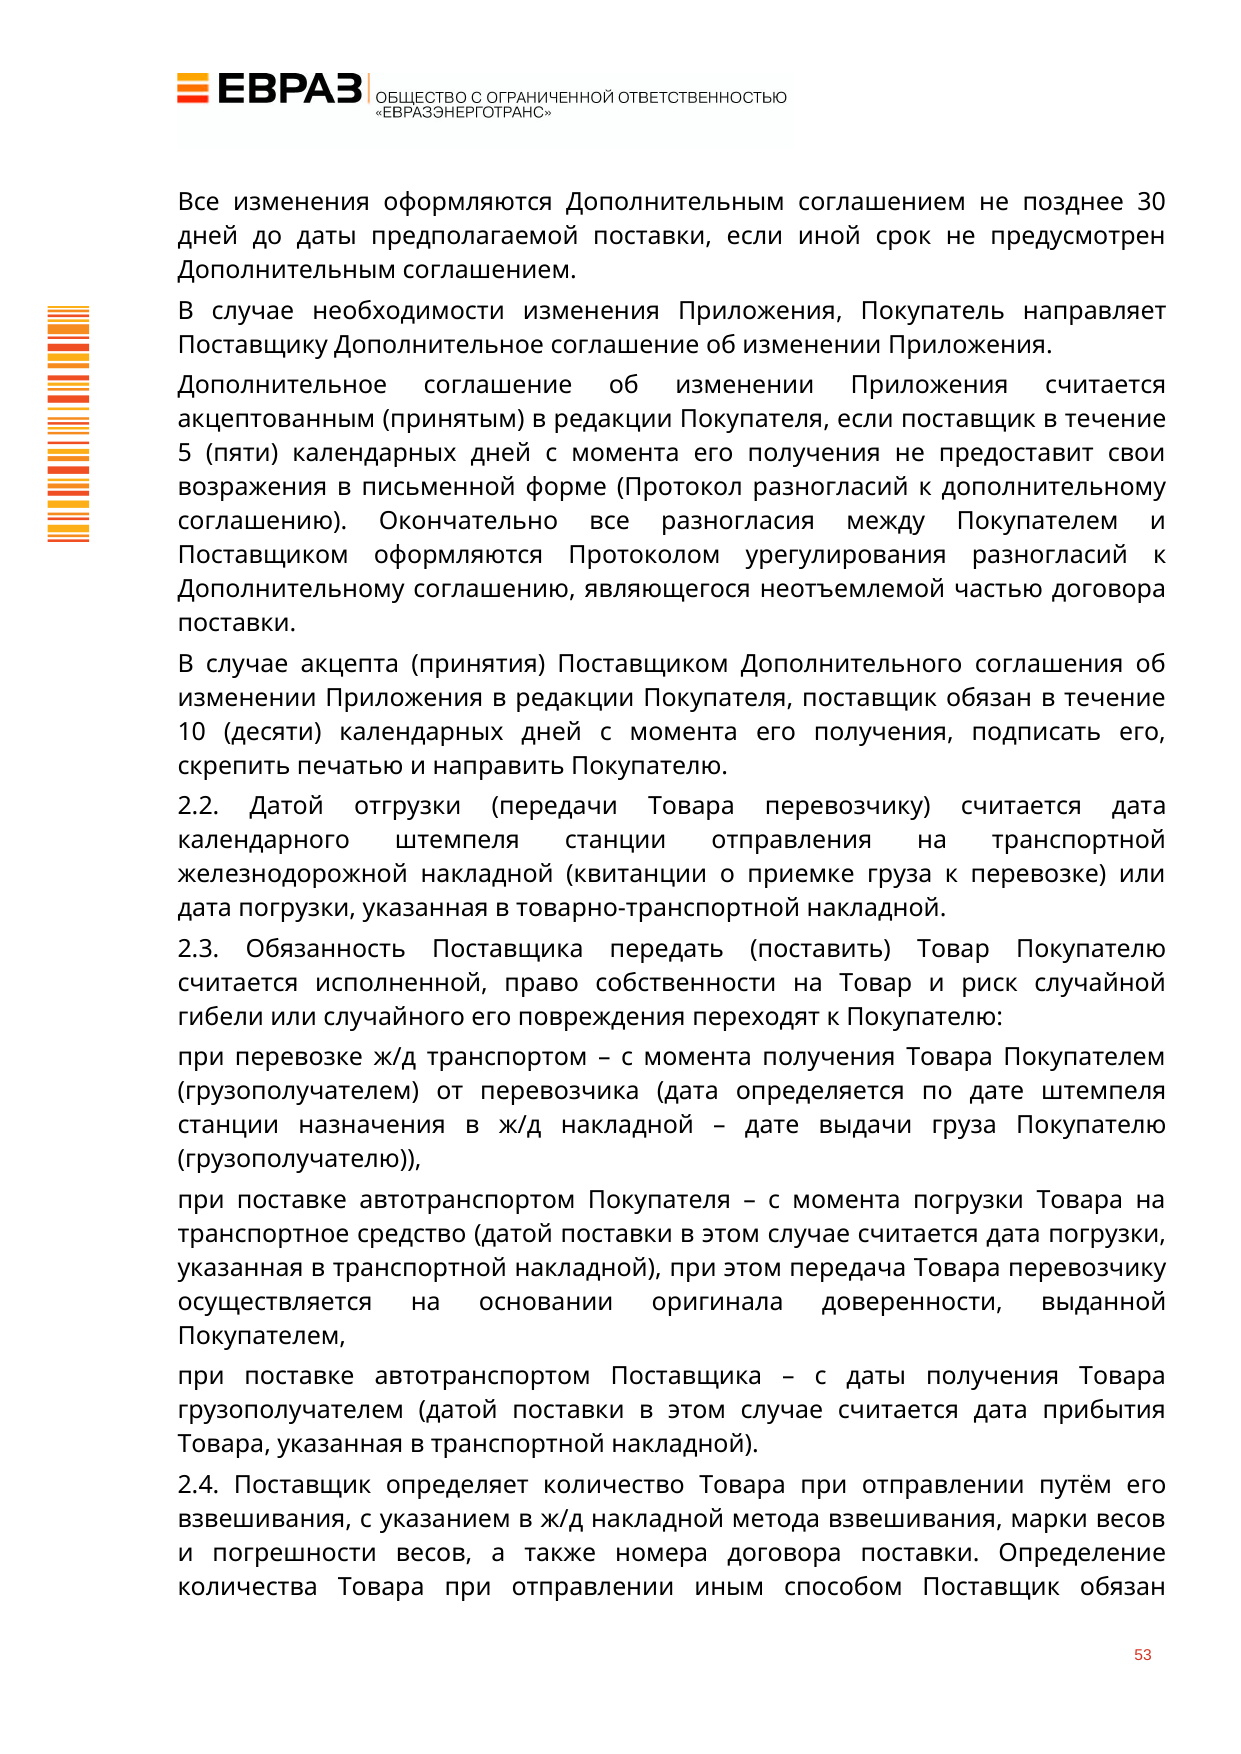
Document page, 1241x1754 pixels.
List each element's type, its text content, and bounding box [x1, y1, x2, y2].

text 2.3. Обязанность Поставщика передать (поставить) Товар Покупателю считается исполненной, право собственности на Товар и риск случайной гибели или случайного его повреждения переходят к Покупателю: [177, 930, 1167, 1033]
text Дополнительное соглашение об изменении Приложения считается акцептованным (принятым) в редакции Покупателя, если поставщик в течение 5 (пяти) календарных дней с момента его получения не предоставит свои возражения в письменной форме (Протокол разногласий к дополнительному соглашению). Окончательно все разногласия между Покупателем и Поставщиком оформляются Протоколом урегулирования разногласий к Дополнительному соглашению, являющегося неотъемлемой частью договора поставки. [177, 367, 1167, 639]
picture [47, 306, 90, 542]
text В случае акцепта (принятия) Поставщиком Дополнительного соглашения об изменении Приложения в редакции Покупателя, поставщик обязан в течение 10 (десяти) календарных дней с момента его получения, подписать его, скрепить печатью и направить Покупателю. [177, 645, 1167, 782]
picture [177, 73, 795, 149]
text Все изменения оформляются Дополнительным соглашением не позднее 30 дней до даты предполагаемой поставки, если иной срок не предусмотрен Дополнительным соглашением. [177, 184, 1167, 286]
text при перевозке ж/д транспортом – с момента получения Товара Покупателем (грузополучателем) от перевозчика (дата определяется по дате штемпеля станции назначения в ж/д накладной – дате выдачи груза Покупателю (грузополучателю)), [177, 1039, 1167, 1175]
text 2.2. Датой отгрузки (передачи Товара перевозчику) считается дата календарного штемпеля станции отправления на транспортной железнодорожной накладной (квитанции о приемке груза к перевозке) или дата погрузки, указанная в товарно-транспортной накладной. [177, 788, 1167, 924]
text В случае необходимости изменения Приложения, Покупатель направляет Поставщику Дополнительное соглашение об изменении Приложения. [177, 292, 1167, 360]
text при поставке автотранспортом Покупателя – с момента погрузки Товара на транспортное средство (датой поставки в этом случае считается дата погрузки, указанная в транспортной накладной), при этом передача Товара перевозчику осуществляется на основании оригинала доверенности, выданной Покупателем, [177, 1181, 1167, 1352]
text при поставке автотранспортом Поставщика – с даты получения Товара грузополучателем (датой поставки в этом случае считается дата прибытия Товара, указанная в транспортной накладной). [177, 1358, 1167, 1460]
